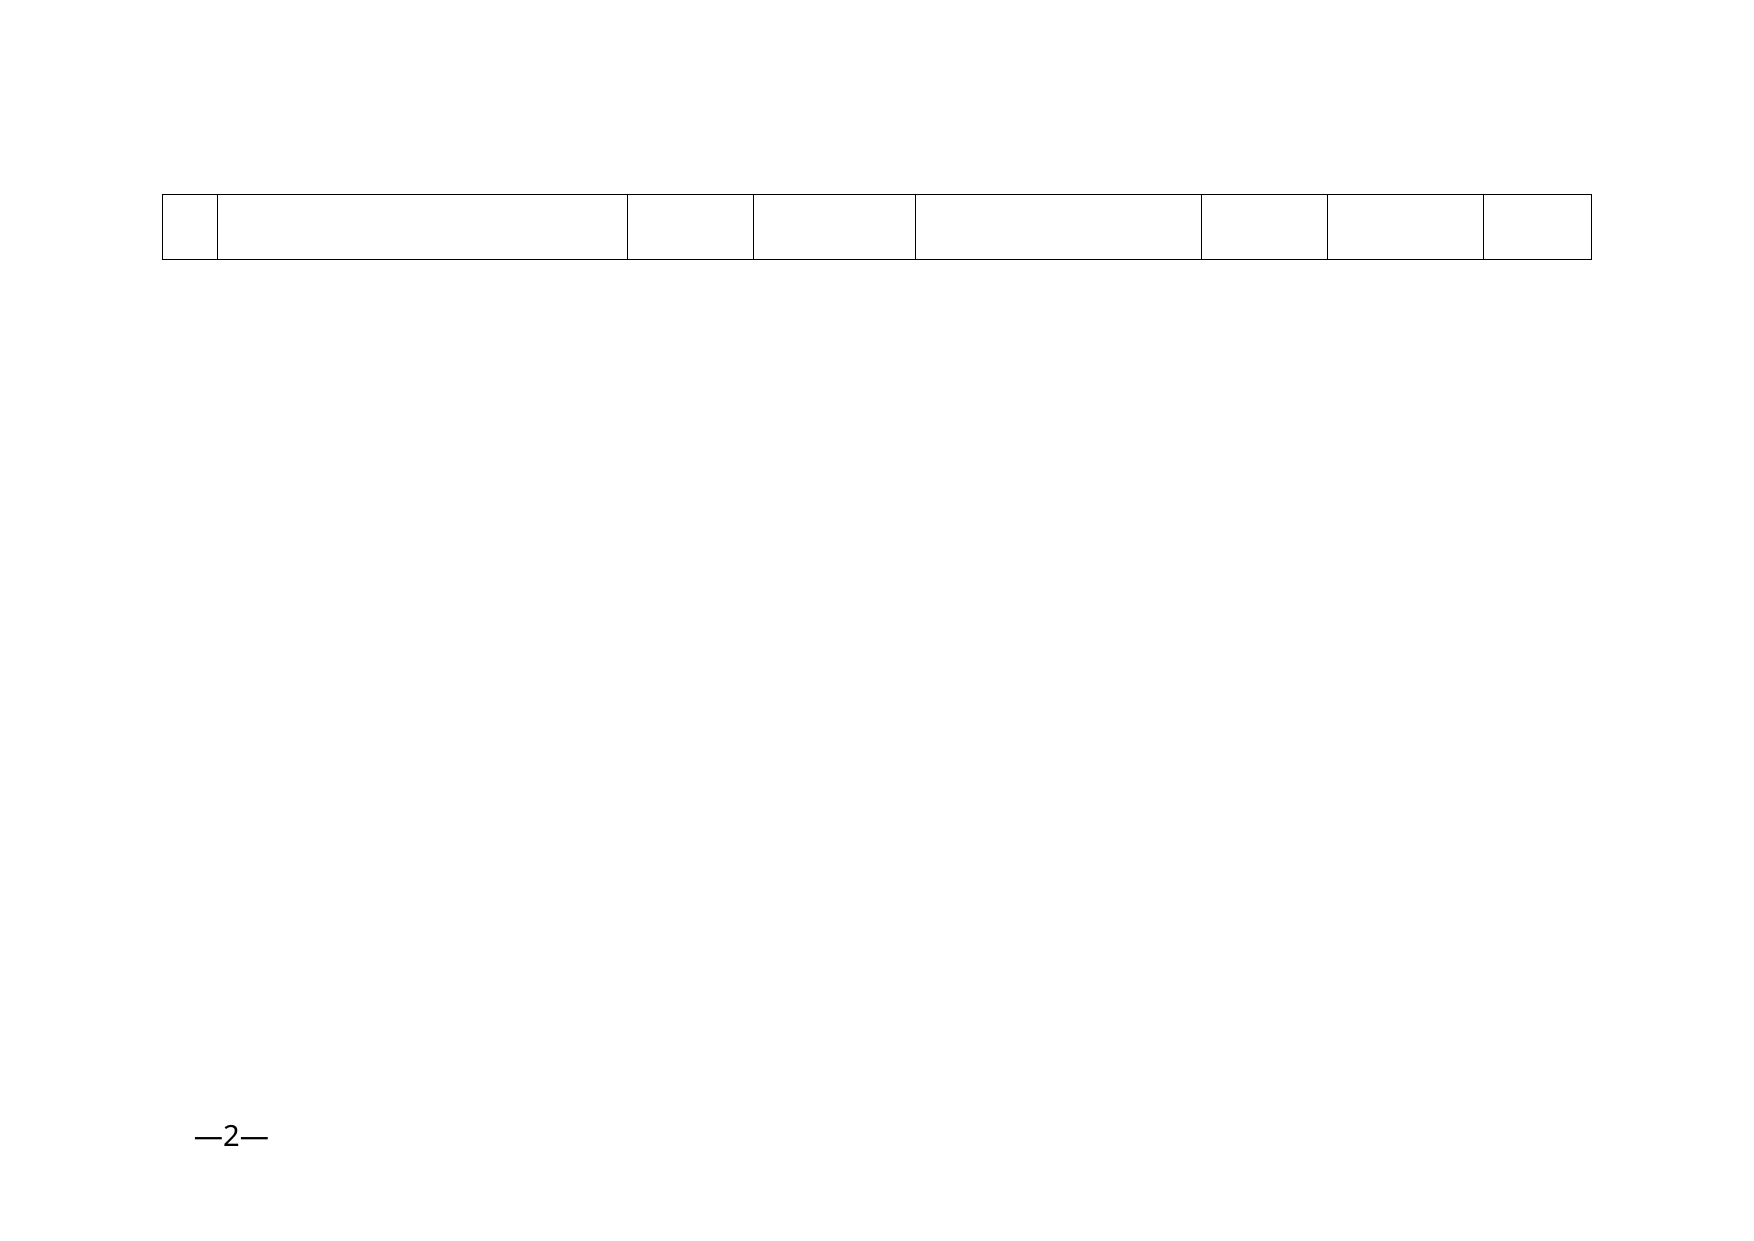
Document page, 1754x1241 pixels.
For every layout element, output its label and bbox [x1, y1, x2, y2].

table_cell [916, 195, 1201, 259]
table_cell [628, 195, 753, 259]
table_cell [1202, 195, 1327, 259]
table_cell [163, 195, 217, 259]
table_cell [1328, 195, 1483, 259]
table_cell [1484, 195, 1591, 259]
table_cell [754, 195, 915, 259]
table_cell [218, 195, 627, 259]
